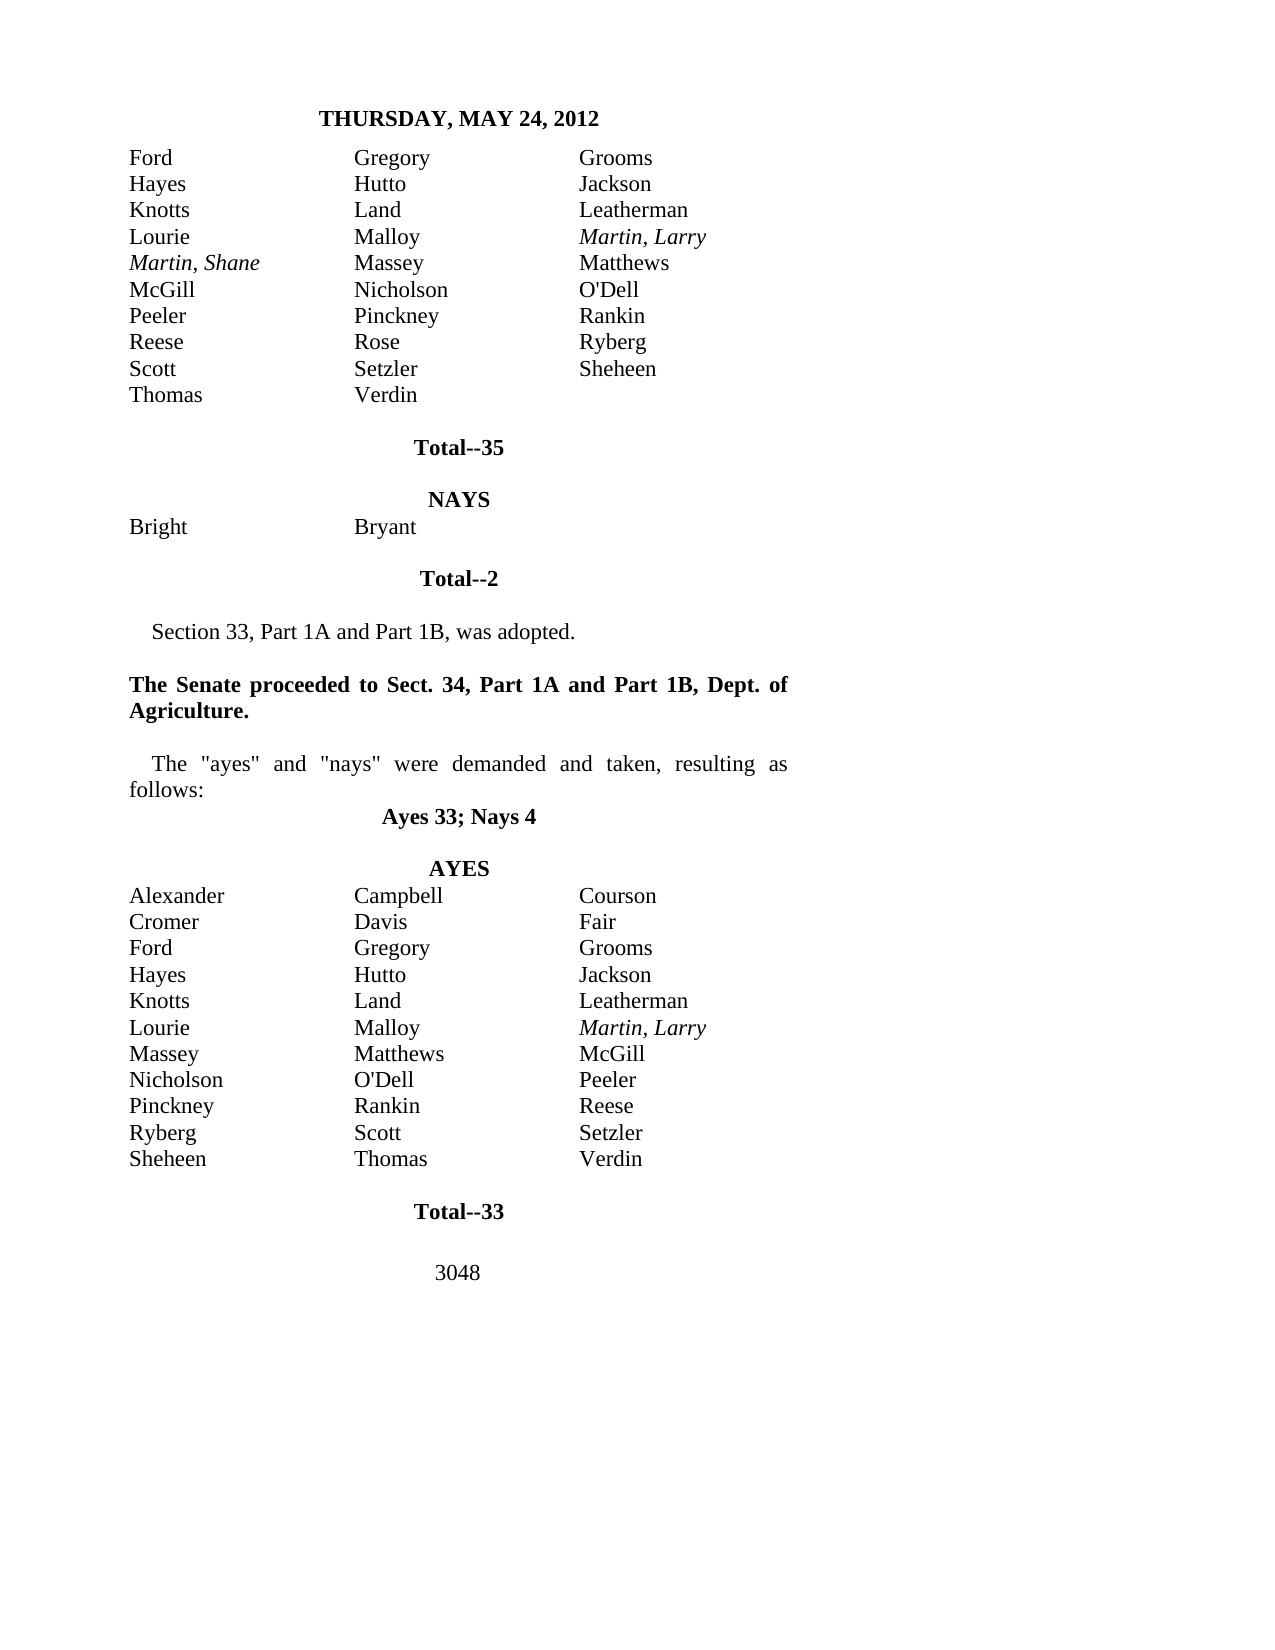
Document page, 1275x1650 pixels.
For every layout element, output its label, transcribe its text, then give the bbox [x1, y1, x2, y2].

text Ryberg Scott Setzler [129, 1119, 789, 1145]
text Total--35 [129, 434, 789, 460]
text Ford Gregory Grooms [129, 934, 789, 961]
text Alexander Campbell Courson [129, 882, 789, 908]
text Total--2 [129, 566, 789, 592]
text Ayes 33; Nays 4 [129, 803, 789, 829]
text Martin, Shane Massey Matthews [129, 249, 789, 276]
text Lourie Malloy Martin, Larry [129, 223, 789, 249]
text Peeler Pinckney Rankin [129, 302, 789, 328]
text Section 33, Part 1A and Part 1B, was adopted. [129, 618, 789, 644]
text McGill Nicholson O'Dell [129, 276, 789, 302]
text Pinckney Rankin Reese [129, 1093, 789, 1119]
text NAYS [129, 486, 789, 513]
text AYES [129, 855, 789, 882]
text Hayes Hutto Jackson [129, 961, 789, 987]
text Sheheen Thomas Verdin [129, 1145, 789, 1172]
text Knotts Land Leatherman [129, 197, 789, 223]
text Cromer Davis Fair [129, 908, 789, 934]
text Massey Matthews McGill [129, 1040, 789, 1066]
text Thomas Verdin [129, 381, 789, 407]
text Nicholson O'Dell Peeler [129, 1066, 789, 1093]
text Scott Setzler Sheheen [129, 355, 789, 381]
text Lourie Malloy Martin, Larry [129, 1013, 789, 1040]
text Total--33 [129, 1198, 789, 1224]
text Knotts Land Leatherman [129, 987, 789, 1013]
text The "ayes" and "nays" were demanded and taken, resulting as follows: [129, 750, 789, 803]
text Ford Gregory Grooms [129, 144, 789, 170]
text Bright Bryant [129, 513, 789, 539]
text The Senate proceeded to Sect. 34, Part 1A and Part 1B, Dept. of Agriculture. [129, 671, 789, 724]
text Hayes Hutto Jackson [129, 170, 789, 197]
text Reese Rose Ryberg [129, 328, 789, 355]
